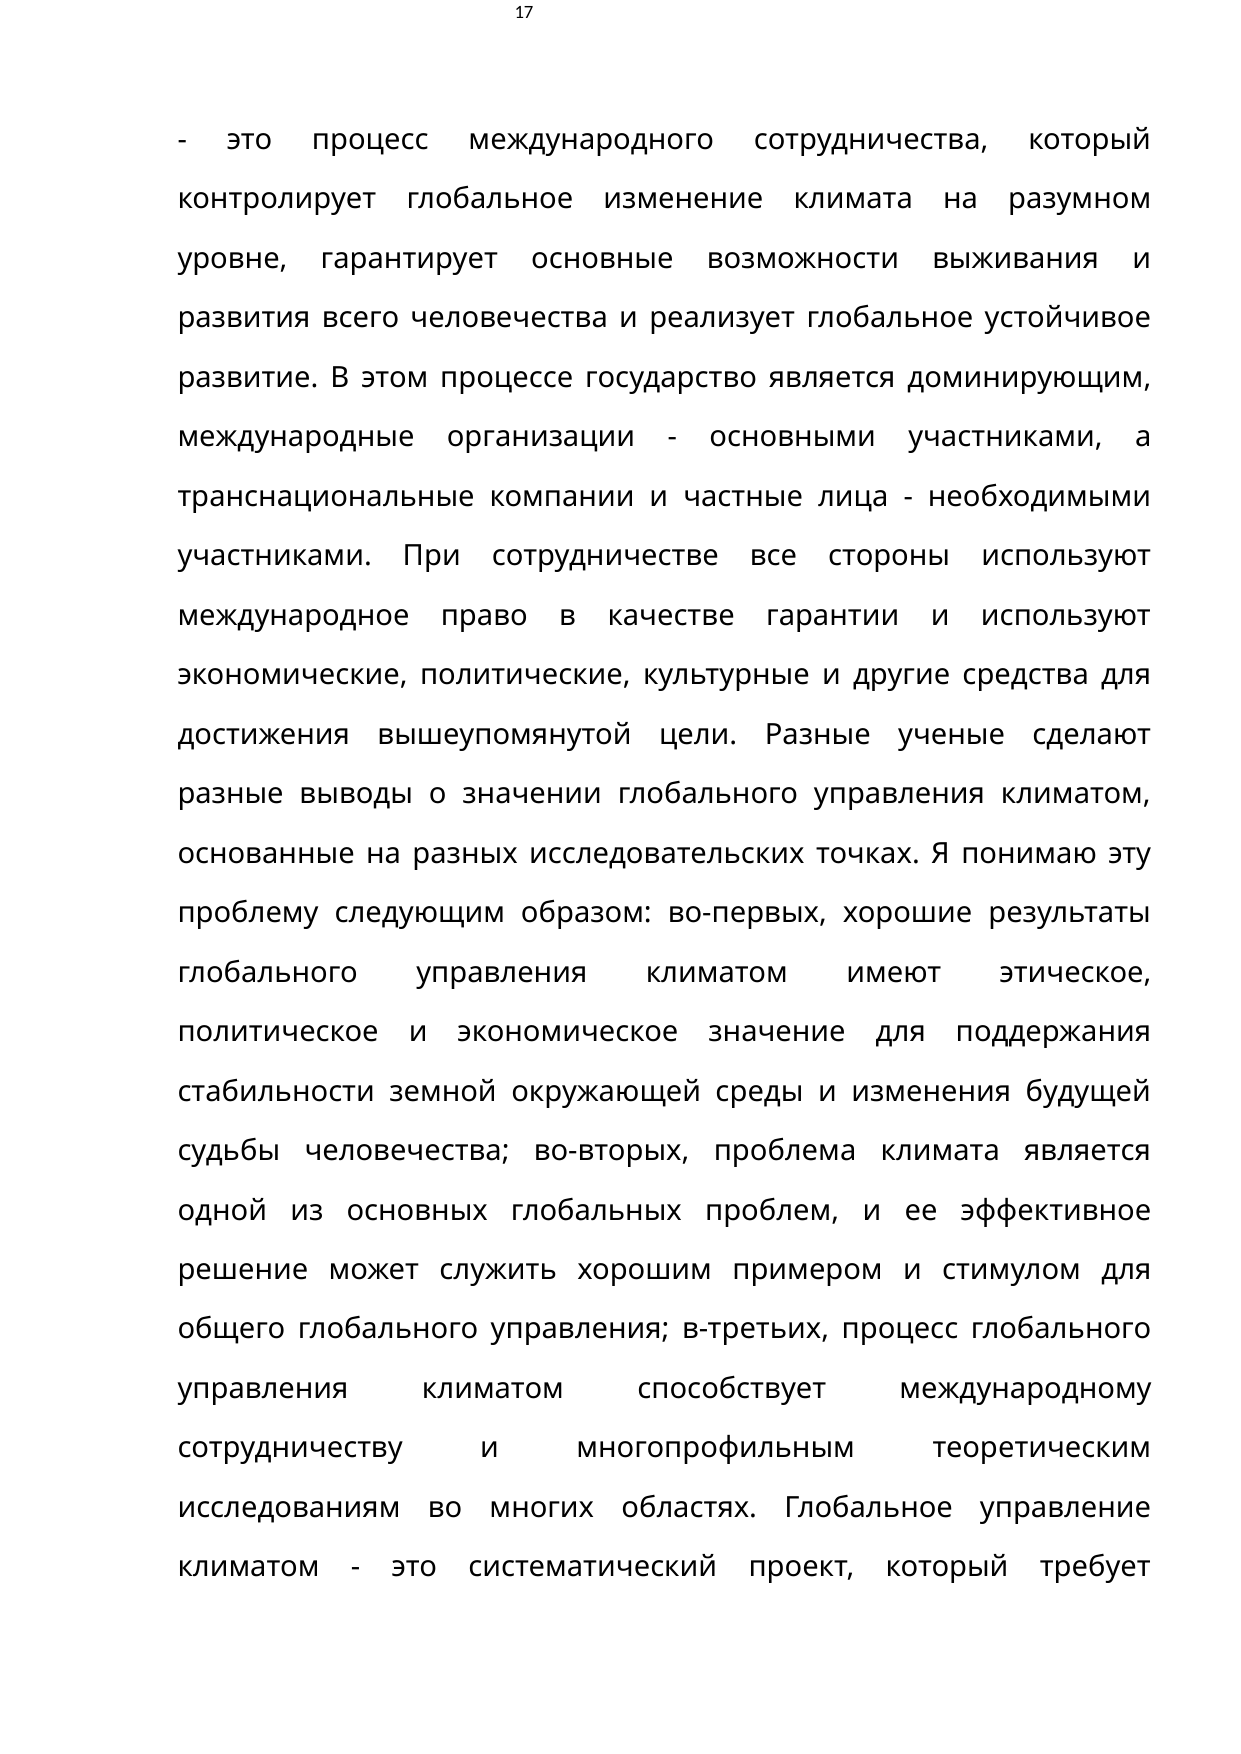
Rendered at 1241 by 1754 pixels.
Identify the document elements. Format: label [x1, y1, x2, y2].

text [177, 118, 1152, 1585]
